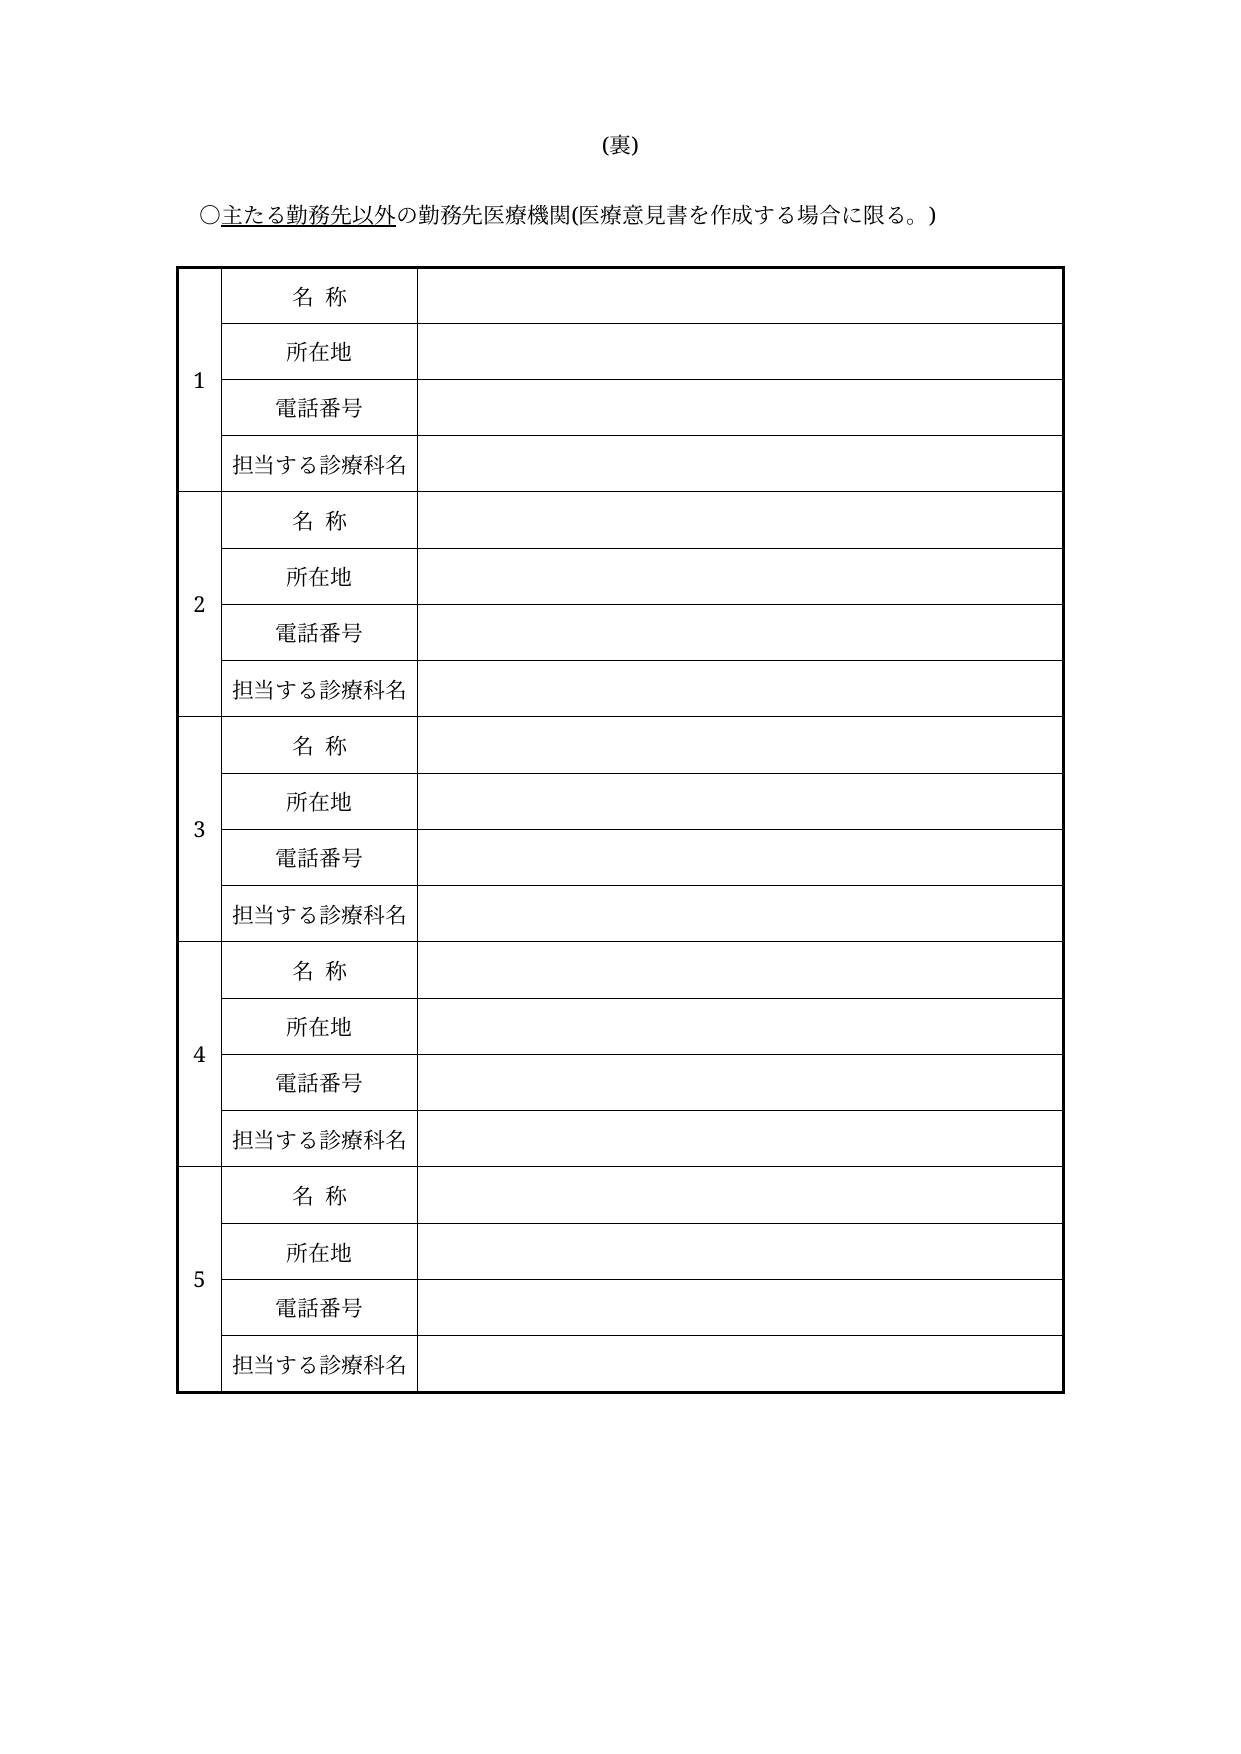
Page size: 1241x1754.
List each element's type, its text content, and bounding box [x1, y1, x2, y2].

table_cell 電話番号 [222, 1280, 417, 1335]
table_cell 所在地 [222, 549, 417, 604]
table_cell 担当する診療科名 [222, 886, 417, 941]
table_cell 名称 [222, 717, 417, 772]
table_cell 2 [179, 492, 221, 716]
table_cell [418, 380, 1062, 435]
table_cell [418, 661, 1062, 716]
table_cell 所在地 [222, 999, 417, 1054]
table_cell 電話番号 [222, 1055, 417, 1110]
table_cell 担当する診療科名 [222, 436, 417, 491]
table_header 1 [179, 269, 221, 491]
table_cell 名称 [222, 492, 417, 547]
table_cell 名称 [222, 1167, 417, 1222]
table_cell [418, 492, 1062, 547]
table_cell 担当する診療科名 [222, 1111, 417, 1166]
table_header 名称 [222, 269, 417, 322]
table_cell [418, 1167, 1062, 1222]
table_cell [418, 1336, 1062, 1391]
table_cell 名称 [222, 942, 417, 997]
table_header [418, 269, 1062, 322]
table_cell 電話番号 [222, 605, 417, 660]
table_cell [418, 436, 1062, 491]
text (裏) [177, 127, 1063, 162]
table_cell 所在地 [222, 324, 417, 379]
table_cell [418, 324, 1062, 379]
table_cell [418, 999, 1062, 1054]
table_cell 4 [179, 942, 221, 1166]
table_cell [418, 1224, 1062, 1279]
table_cell 担当する診療科名 [222, 1336, 417, 1391]
table_cell [418, 886, 1062, 941]
table_cell 所在地 [222, 1224, 417, 1279]
table_cell [418, 549, 1062, 604]
table_cell [418, 605, 1062, 660]
table_cell [418, 830, 1062, 885]
table_cell 電話番号 [222, 830, 417, 885]
table_cell 電話番号 [222, 380, 417, 435]
text ○主たる勤務先以外の勤務先医療機関(医療意見書を作成する場合に限る。) [177, 196, 1063, 231]
table_cell [418, 774, 1062, 829]
table_cell 担当する診療科名 [222, 661, 417, 716]
table_cell [418, 717, 1062, 772]
table_cell 5 [179, 1167, 221, 1391]
table_cell [418, 1280, 1062, 1335]
table_cell [418, 942, 1062, 997]
table_cell 3 [179, 717, 221, 941]
table_cell [418, 1055, 1062, 1110]
table_cell [418, 1111, 1062, 1166]
table_cell 所在地 [222, 774, 417, 829]
